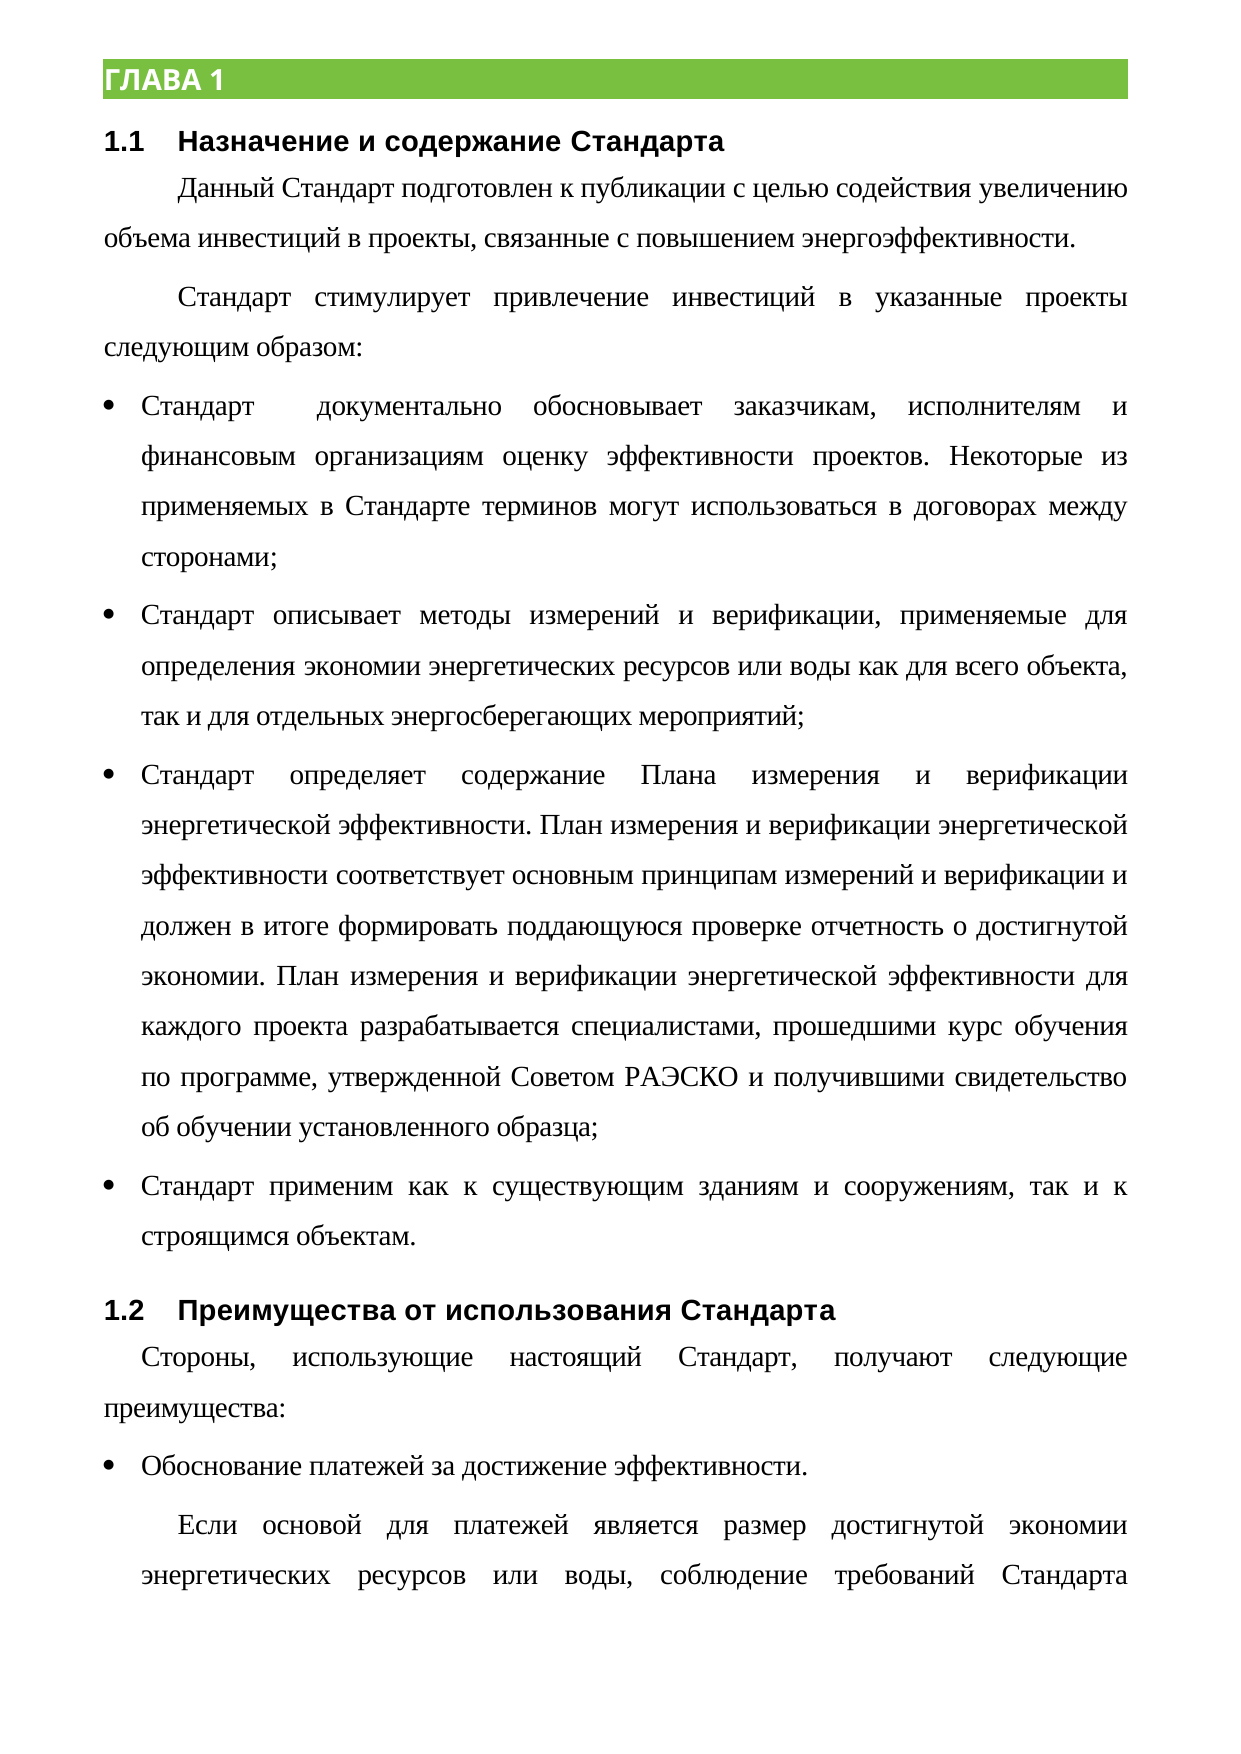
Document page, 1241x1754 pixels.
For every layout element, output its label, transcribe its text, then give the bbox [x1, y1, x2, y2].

list Стандарт применим как к существующим зданиям и сооружениям, так и к строящимся объектам. [103, 1168, 1128, 1252]
subtitle 1.1 Назначение и содержание Стандарта [103, 124, 1128, 157]
text Стандарт стимулирует привлечение инвестиций в указанные проекты следующим образом: [103, 279, 1128, 363]
subtitle 1.2 Преимущества от использования Стандарта [103, 1293, 1128, 1327]
subtitle ГЛАВА 1 [103, 59, 1128, 99]
text Стороны, использующие настоящий Стандарт, получают следующие преимущества: [103, 1339, 1128, 1423]
list Обоснование платежей за достижение эффективности. [103, 1448, 1128, 1482]
text Данный Стандарт подготовлен к публикации с целью содействия увеличению объема инвестиций в проекты, связанные с повышением энергоэффективности. [103, 170, 1128, 254]
list Стандарт определяет содержание Плана измерения и верификации энергетической эффективности. План измерения и верификации энергетической эффективности соответствует основным принципам измерений и верификации и должен в итоге формировать поддающуюся проверке отчетность о достигнутой экономии. План измерения и верификации энергетической эффективности для каждого проекта разрабатывается специалистами, прошедшими курс обучения по программе, утвержденной Советом РАЭСКО и получившими свидетельство об обучении установленного образца; [103, 757, 1128, 1143]
list Стандарт описывает методы измерений и верификации, применяемые для определения экономии энергетических ресурсов или воды как для всего объекта, так и для отдельных энергосберегающих мероприятий; [103, 597, 1128, 732]
list Стандарт документально обосновывает заказчикам, исполнителям и финансовым организациям оценку эффективности проектов. Некоторые из применяемых в Стандарте терминов могут использоваться в договорах между сторонами; [103, 388, 1128, 572]
